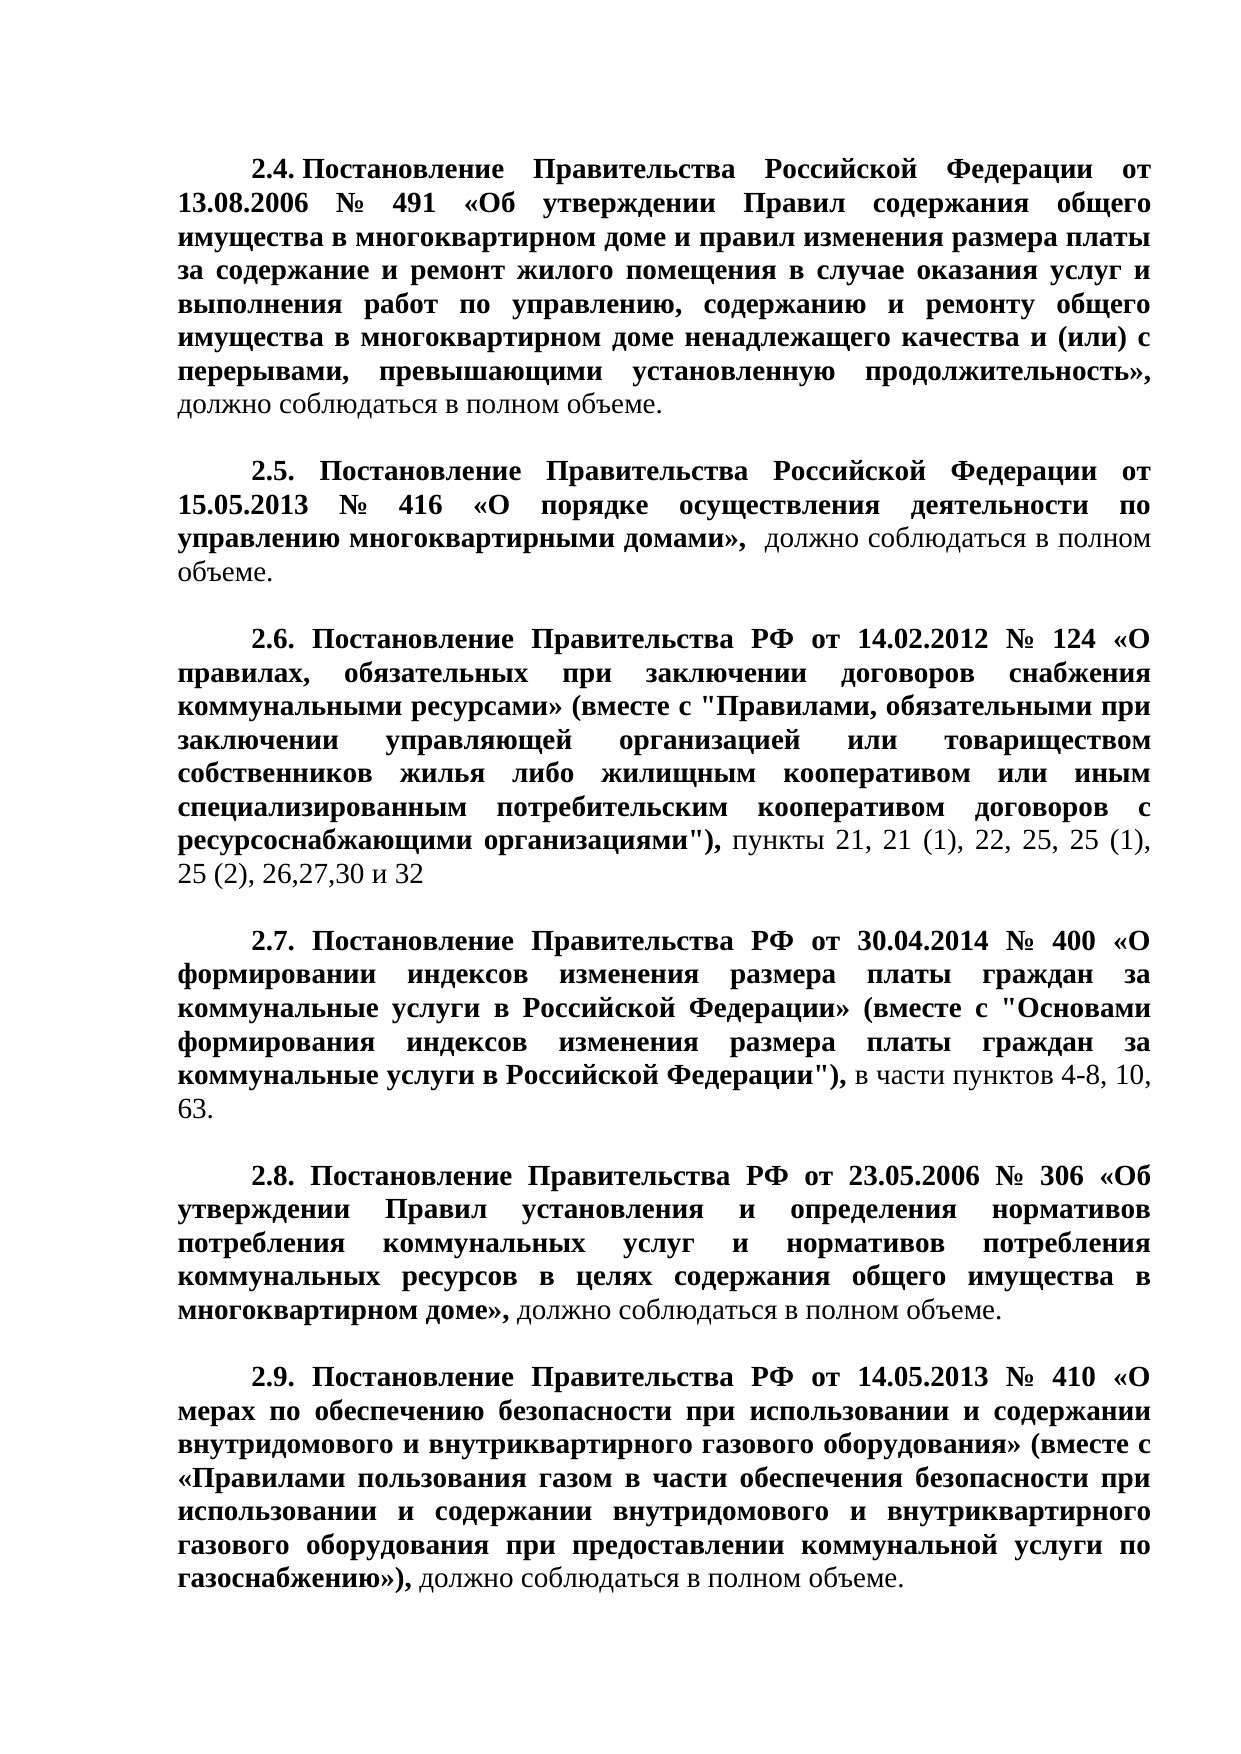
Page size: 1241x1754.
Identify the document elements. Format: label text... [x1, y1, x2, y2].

text 2.8. Постановление Правительства РФ от 23.05.2006 № 306 «Об утверждении Правил установления и определения нормативов потребления коммунальных услуг и нормативов потребления коммунальных ресурсов в целях содержания общего имущества в многоквартирном доме», должно соблюдаться в полном объеме. [177, 1158, 1152, 1326]
text 2.4. Постановление Правительства Российской Федерации от 13.08.2006 № 491 «Об утверждении Правил содержания общего имущества в многоквартирном доме и правил изменения размера платы за содержание и ремонт жилого помещения в случае оказания услуг и выполнения работ по управлению, содержанию и ремонту общего имущества в многоквартирном доме ненадлежащего качества и (или) с перерывами, превышающими установленную продолжительность», должно соблюдаться в полном объеме. [177, 152, 1152, 420]
text 2.5. Постановление Правительства Российской Федерации от 15.05.2013 № 416 «О порядке осуществления деятельности по управлению многоквартирными домами», должно соблюдаться в полном объеме. [177, 453, 1152, 588]
text 2.9. Постановление Правительства РФ от 14.05.2013 № 410 «О мерах по обеспечению безопасности при использовании и содержании внутридомового и внутриквартирного газового оборудования» (вместе с «Правилами пользования газом в части обеспечения безопасности при использовании и содержании внутридомового и внутриквартирного газового оборудования при предоставлении коммунальной услуги по газоснабжению»), должно соблюдаться в полном объеме. [177, 1359, 1152, 1594]
text 2.7. Постановление Правительства РФ от 30.04.2014 № 400 «О формировании индексов изменения размера платы граждан за коммунальные услуги в Российской Федерации» (вместе с "Основами формирования индексов изменения размера платы граждан за коммунальные услуги в Российской Федерации"), в части пунктов 4-8, 10, 63. [177, 923, 1152, 1124]
text 2.6. Постановление Правительства РФ от 14.02.2012 № 124 «О правилах, обязательных при заключении договоров снабжения коммунальными ресурсами» (вместе с "Правилами, обязательными при заключении управляющей организацией или товариществом собственников жилья либо жилищным кооперативом или иным специализированным потребительским кооперативом договоров с ресурсоснабжающими организациями"), пункты 21, 21 (1), 22, 25, 25 (1), 25 (2), 26,27,30 и 32 [177, 621, 1152, 889]
